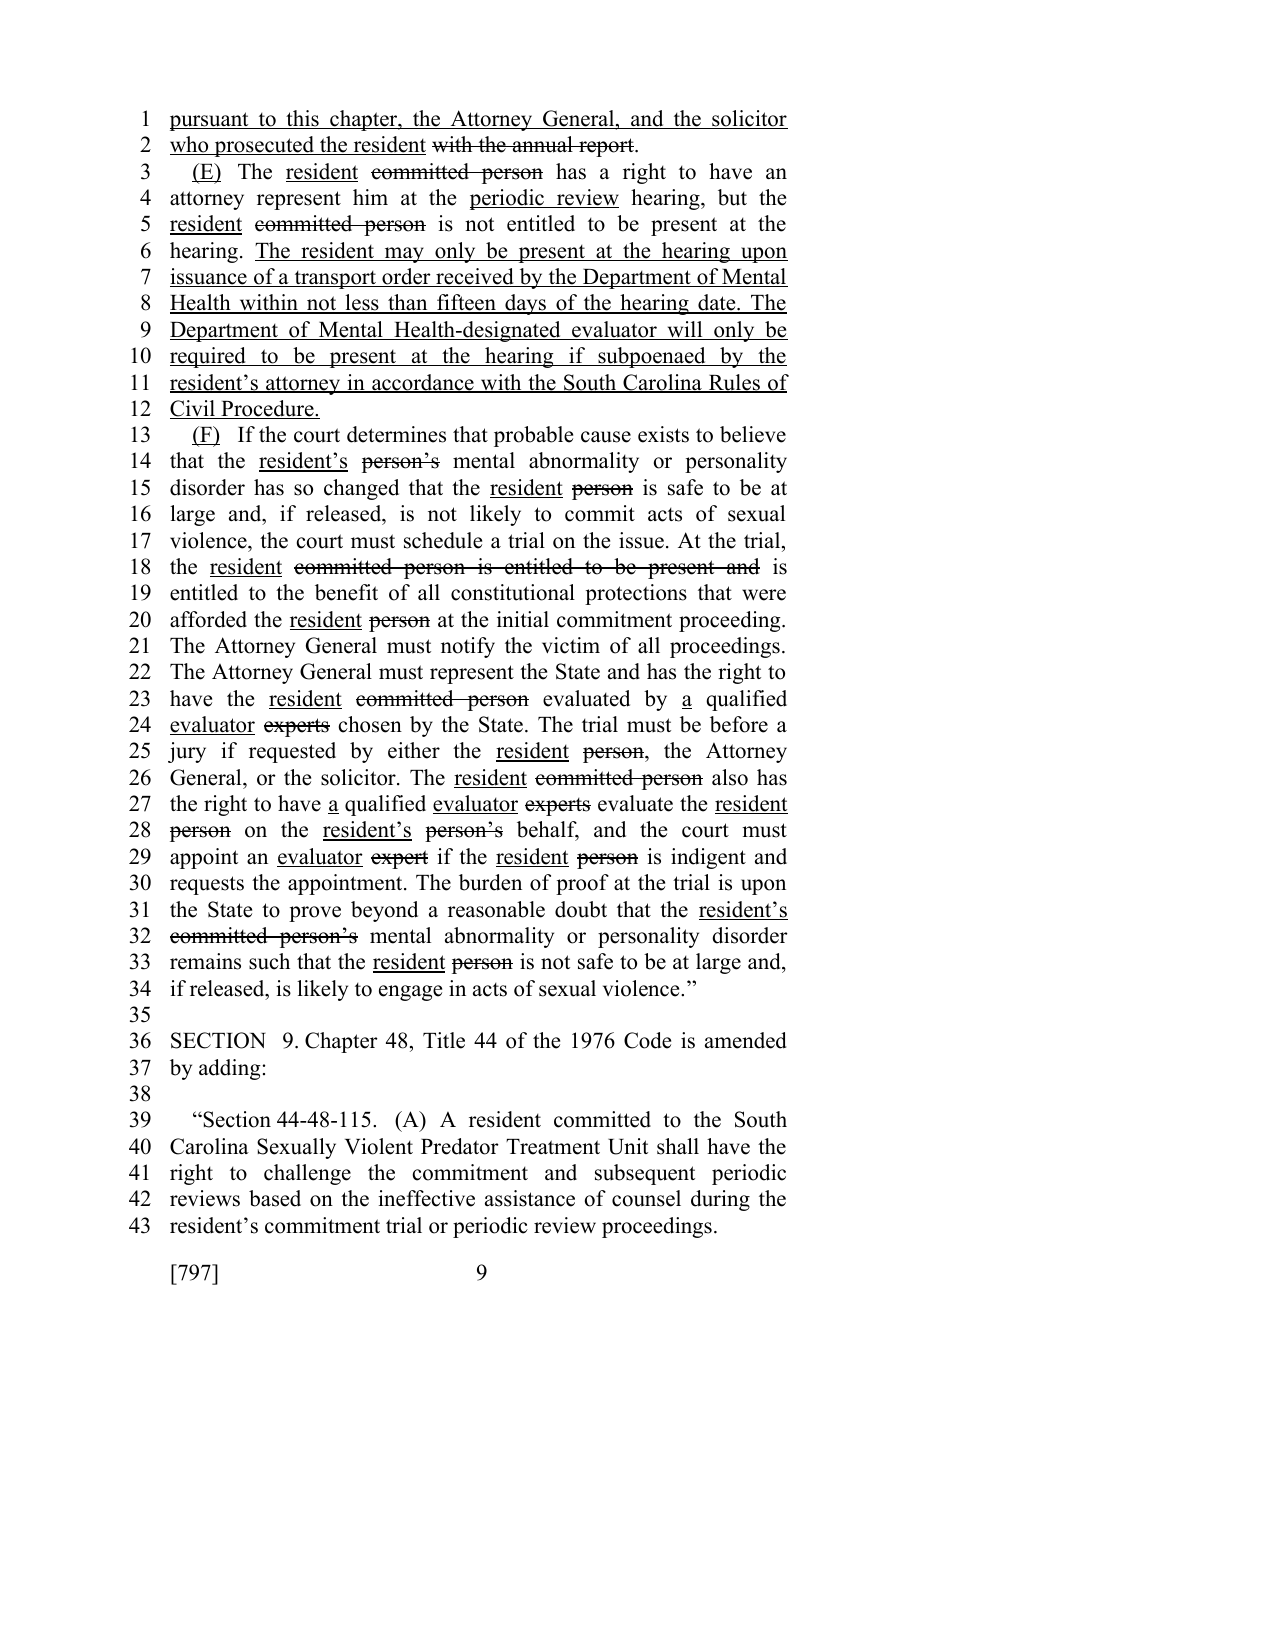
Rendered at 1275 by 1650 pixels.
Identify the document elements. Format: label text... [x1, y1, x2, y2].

text (F) If the court determines that probable cause exists to believe that the resident’s person’s mental abnormality or personality disorder has so changed that the resident person is safe to be at large and, if released, is not likely to commit acts of sexual violence, the court must schedule a trial on the issue. At the trial, the resident committed person is entitled to be present and is entitled to the benefit of all constitutional protections that were afforded the resident person at the initial commitment proceeding. The Attorney General must notify the victim of all proceedings. The Attorney General must represent the State and has the right to have the resident committed person evaluated by a qualified evaluator experts chosen by the State. The trial must be before a jury if requested by either the resident person, the Attorney General, or the solicitor. The resident committed person also has the right to have a qualified evaluator experts evaluate the resident person on the resident’s person’s behalf, and the court must appoint an evaluator expert if the resident person is indigent and requests the appointment. The burden of proof at the trial is upon the State to prove beyond a reasonable doubt that the resident’s committed person’s mental abnormality or personality disorder remains such that the resident person is not safe to be at large and, if released, is likely to engage in acts of sexual violence.” [169, 421, 787, 1001]
text “Section 44-48-115. (A) A resident committed to the South Carolina Sexually Violent Predator Treatment Unit shall have the right to challenge the commitment and subsequent periodic reviews based on the ineffective assistance of counsel during the resident’s commitment trial or periodic review proceedings. [169, 1106, 787, 1238]
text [169, 105, 787, 128]
text SECTION 9. Chapter 48, Title 44 of the 1976 Code is amended by adding: [169, 1027, 787, 1080]
text (E) The resident committed person has a right to have an attorney represent him at the periodic review hearing, but the resident committed person is not entitled to be present at the hearing. The resident may only be present at the hearing upon issuance of a transport order received by the Department of Mental Health within not less than fifteen days of the hearing date. The Department of Mental Health-designated evaluator will only be required to be present at the hearing if subpoenaed by the resident’s attorney in accordance with the South Carolina Rules of Civil Procedure. [169, 158, 787, 286]
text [169, 129, 787, 158]
